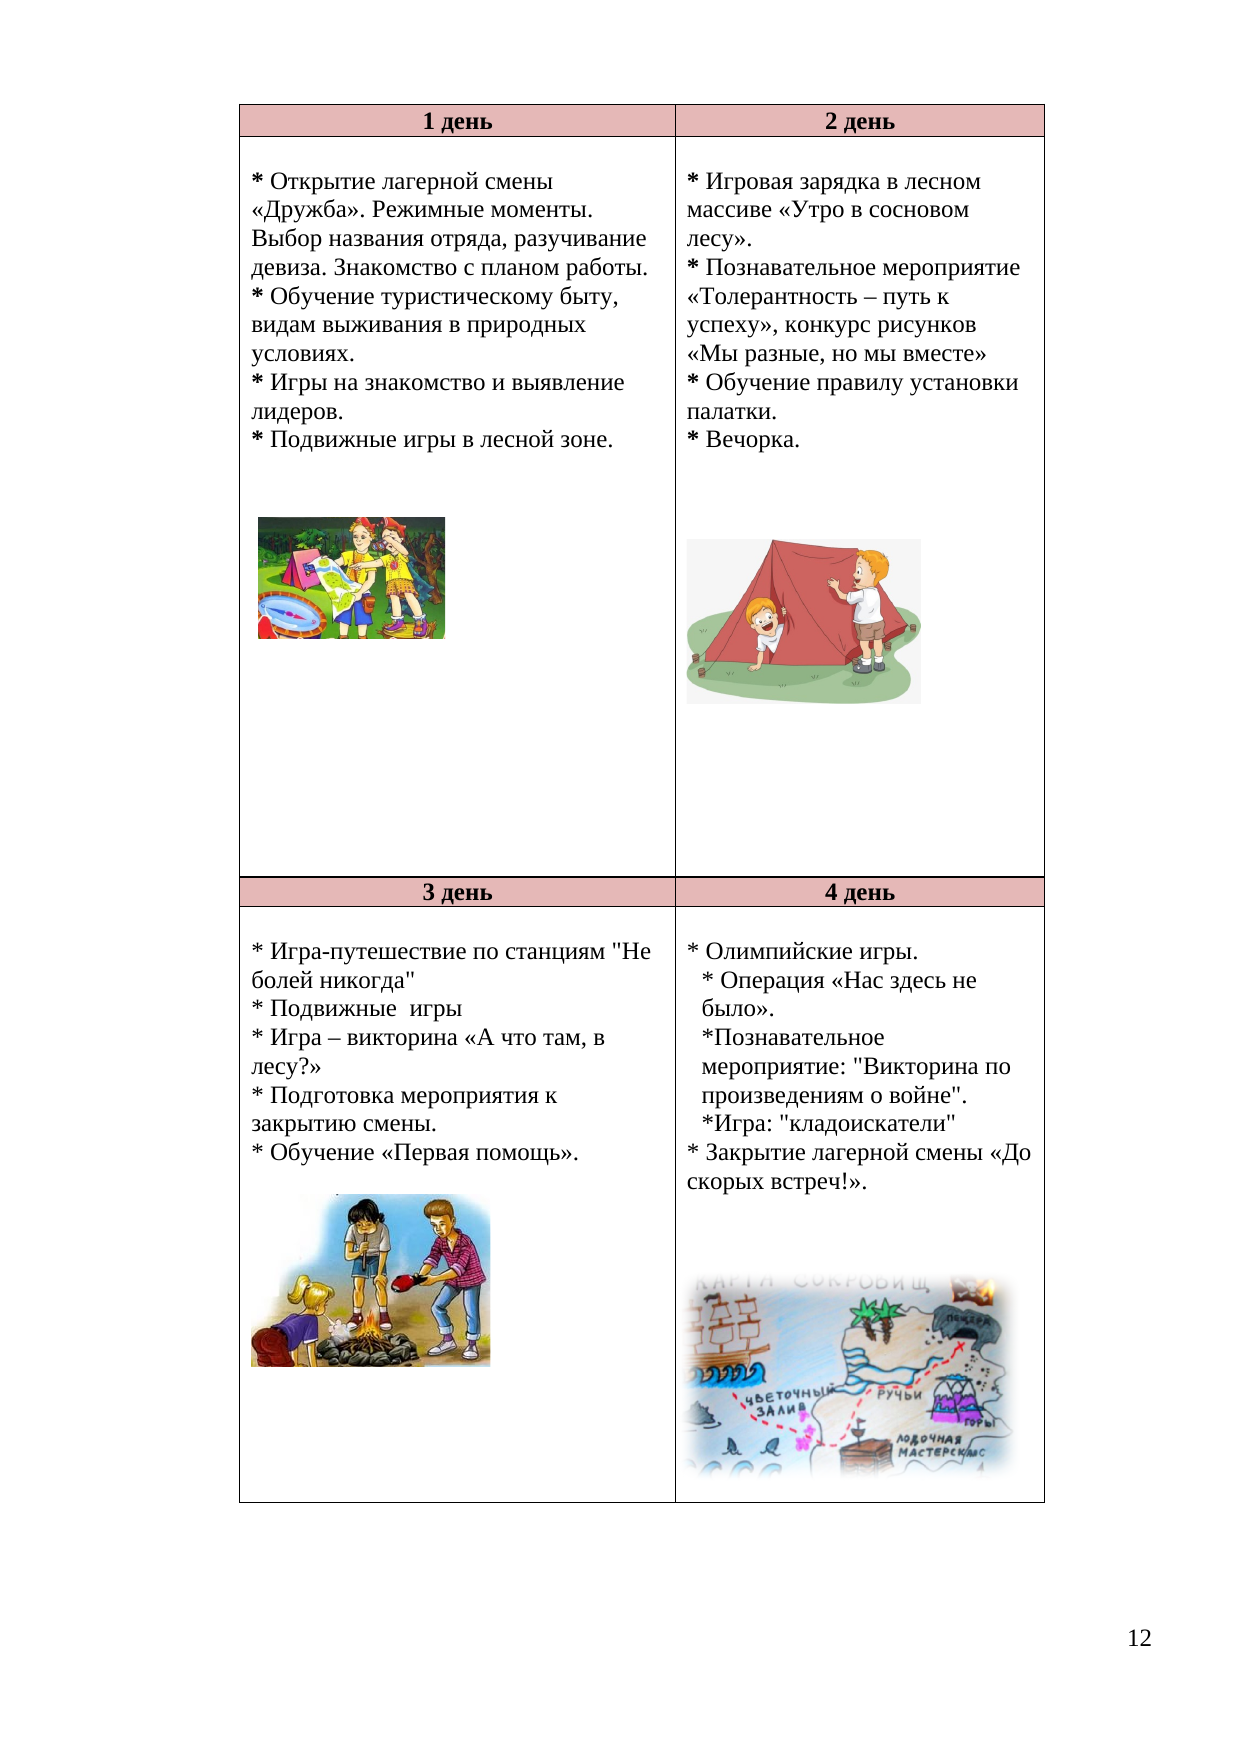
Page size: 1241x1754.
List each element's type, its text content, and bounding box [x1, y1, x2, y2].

picture [258, 517, 446, 639]
picture [251, 1194, 491, 1367]
table_cell * Олимпийские игры. * Операция «Нас здесь не было». *Познавательное мероприятие: "Викторина по произведениям о войне". *Игра: "кладоискатели" * Закрытие лагерной смены «До скорых встреч!». [676, 907, 1044, 1502]
picture [707, 1299, 993, 1453]
table_cell 4 день [676, 878, 1044, 906]
table_cell 3 день [240, 878, 675, 906]
table_cell * Игровая зарядка в лесном массиве «Утро в сосновом лесу». * Познавательное мероприятие «Толерантность – путь к успеху», конкурс рисунков «Мы разные, но мы вместе» * Обучение правилу установки палатки. * Вечорка. [676, 137, 1044, 876]
table_header 1 день [240, 105, 675, 136]
table_cell * Открытие лагерной смены «Дружба». Режимные моменты. Выбор названия отряда, разучивание девиза. Знакомство с планом работы. * Обучение туристическому быту, видам выживания в природных условиях. * Игры на знакомство и выявление лидеров. * Подвижные игры в лесной зоне. [240, 137, 675, 876]
picture [686, 539, 921, 704]
table_cell * Игра-путешествие по станциям "Не болей никогда" * Подвижные игры * Игра – викторина «А что там, в лесу?» * Подготовка мероприятия к закрытию смены. * Обучение «Первая помощь». [240, 907, 675, 1502]
table_header 2 день [676, 105, 1044, 136]
